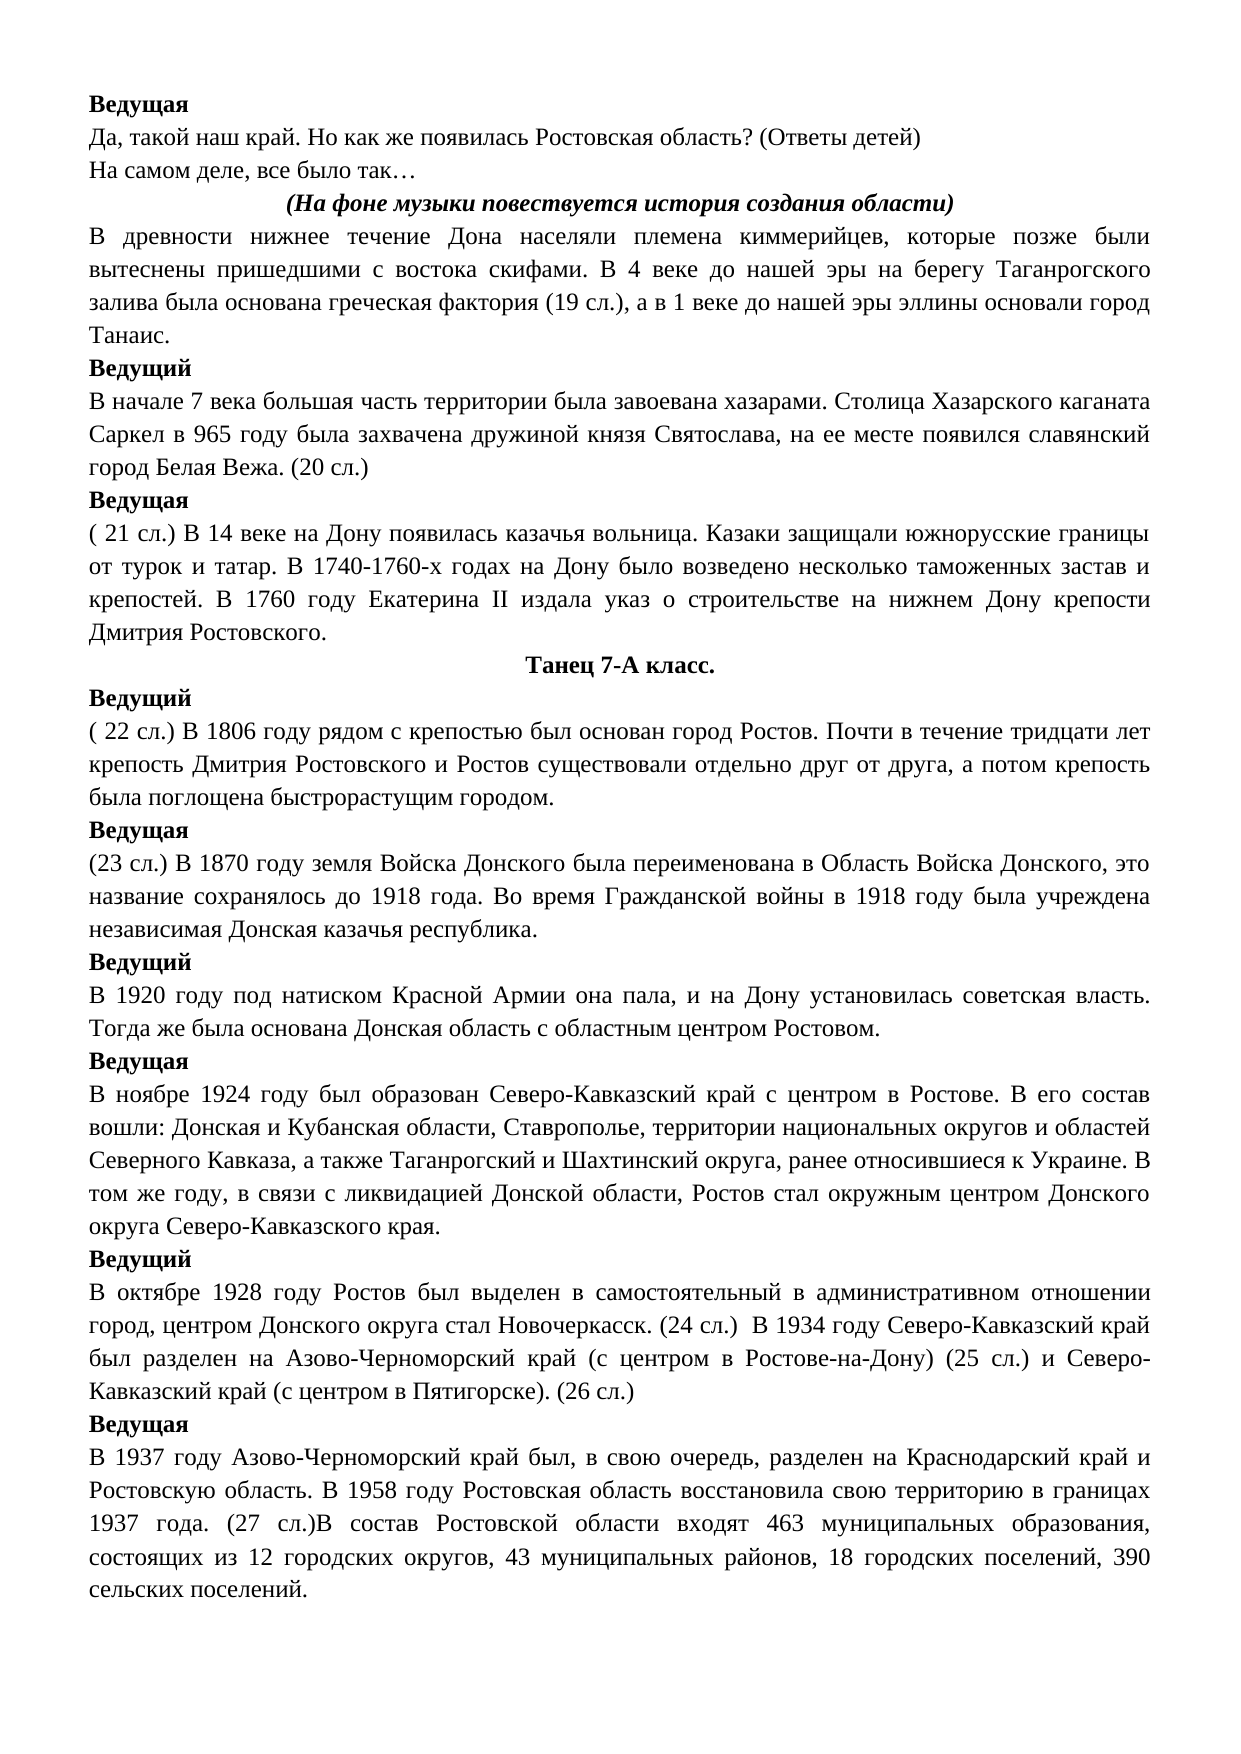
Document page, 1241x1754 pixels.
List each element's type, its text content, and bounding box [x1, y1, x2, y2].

text Ведущий [89, 947, 1152, 976]
text В древности нижнее течение Дона населяли племена киммерийцев, которые позже были вытеснены пришедшими с востока скифами. В 4 веке до нашей эры на берегу Таганрогского залива была основана греческая фактория (19 сл.), а в 1 веке до нашей эры эллины основали город Танаис. [89, 221, 1152, 348]
text Ведущая [89, 89, 1152, 117]
text В ноябре 1924 году был образован Северо-Кавказский край с центром в Ростове. В его состав вошли: Донская и Кубанская области, Ставрополье, территории национальных округов и областей Северного Кавказа, а также Таганрогский и Шахтинский округа, ранее относившиеся к Украине. В том же году, в связи с ликвидацией Донской области, Ростов стал окружным центром Донского округа Северо-Кавказского края. [89, 1079, 1152, 1240]
text Ведущий [89, 353, 1152, 382]
text Ведущая [89, 485, 1152, 514]
text Ведущая [89, 1046, 1152, 1075]
text На самом деле, все было так… [89, 155, 1152, 183]
text В 1937 году Азово-Черноморский край был, в свою очередь, разделен на Краснодарский край и Ростовскую область. В 1958 году Ростовская область восстановила свою территорию в границах 1937 года. (27 сл.)В состав Ростовской области входят 463 муниципальных образования, состоящих из 12 городских округов, 43 муниципальных районов, 18 городских поселений, 390 сельских поселений. [89, 1442, 1152, 1603]
text Танец 7-А класс. [89, 650, 1152, 679]
text ( 22 сл.) В 1806 году рядом с крепостью был основан город Ростов. Почти в течение тридцати лет крепость Дмитрия Ростовского и Ростов существовали отдельно друг от друга, а потом крепость была поглощена быстрорастущим городом. [89, 716, 1152, 811]
text ( 21 сл.) В 14 веке на Дону появилась казачья вольница. Казаки защищали южнорусские границы от турок и татар. В 1740-1760-х годах на Дону было возведено несколько таможенных застав и крепостей. В 1760 году Екатерина II издала указ о строительстве на нижнем Дону крепости Дмитрия Ростовского. [89, 518, 1152, 646]
text Ведущая [89, 1409, 1152, 1438]
text Да, такой наш край. Но как же появилась Ростовская область? (Ответы детей) [89, 122, 1152, 150]
text В начале 7 века большая часть территории была завоевана хазарами. Столица Хазарского каганата Саркел в 965 году была захвачена дружиной князя Святослава, на ее месте появился славянский город Белая Вежа. (20 сл.) [89, 386, 1152, 481]
text Ведущий [89, 1244, 1152, 1273]
text (23 сл.) В 1870 году земля Войска Донского была переименована в Область Войска Донского, это название сохранялось до 1918 года. Во время Гражданской войны в 1918 году была учреждена независимая Донская казачья республика. [89, 848, 1152, 943]
text В 1920 году под натиском Красной Армии она пала, и на Дону установилась советская власть. Тогда же была основана Донская область с областным центром Ростовом. [89, 980, 1152, 1042]
text В октябре 1928 году Ростов был выделен в самостоятельный в административном отношении город, центром Донского округа стал Новочеркасск. (24 сл.) В 1934 году Северо-Кавказский край был разделен на Азово-Черноморский край (с центром в Ростове-на-Дону) (25 сл.) и Северо-Кавказский край (с центром в Пятигорске). (26 сл.) [89, 1277, 1152, 1405]
text (На фоне музыки повествуется история создания области) [89, 188, 1152, 216]
text Ведущая [89, 815, 1152, 844]
text Ведущий [89, 683, 1152, 712]
